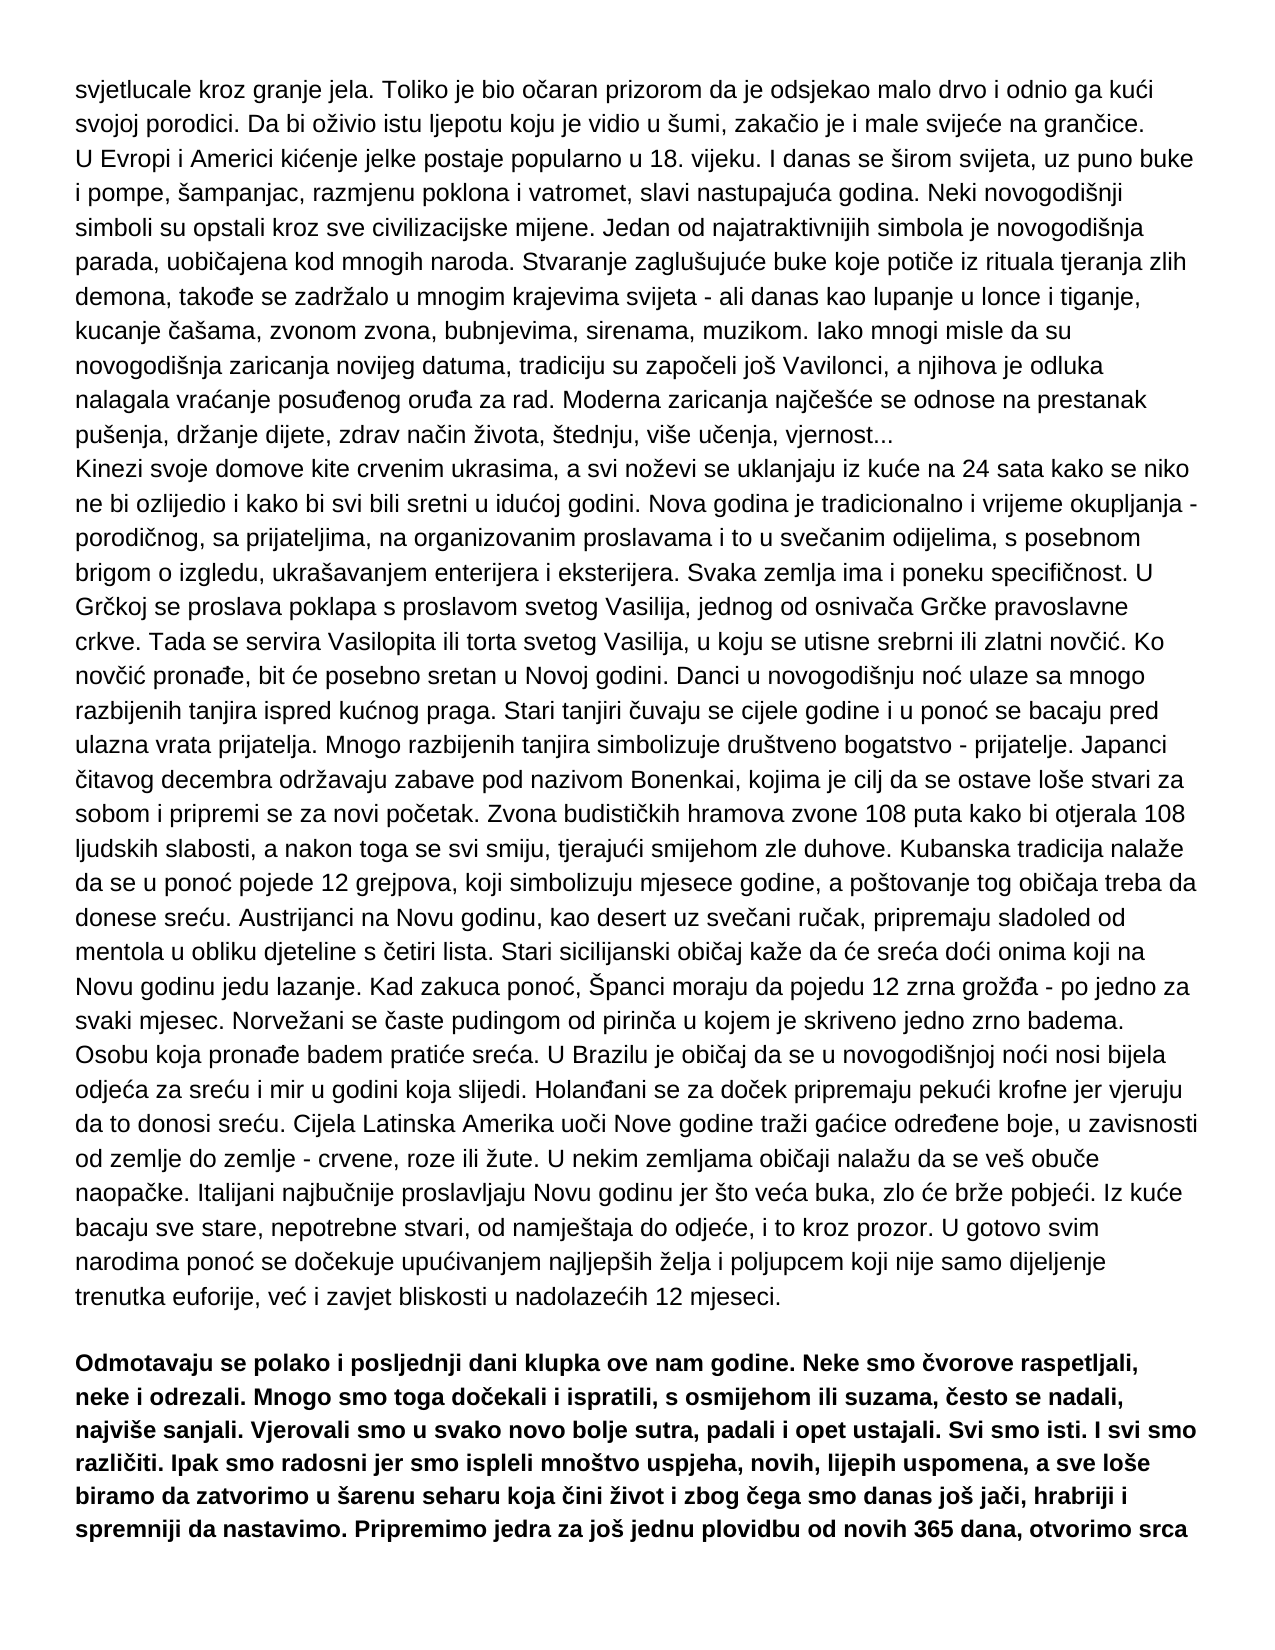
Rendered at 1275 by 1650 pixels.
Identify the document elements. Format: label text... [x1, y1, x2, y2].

text Osobu koja pronađe badem pratiće sreća. U Brazilu je običaj da se u novogodišnjoj noći nosi bijela odjeća za sreću i mir u godini koja slijedi. Holanđani se za doček pripremaju pekući krofne jer vjeruju da to donosi sreću. Cijela Latinska Amerika uoči Nove godine traži gaćice određene boje, u zavisnosti od zemlje do zemlje - crvene, roze ili žute. U nekim zemljama običaji nalažu da se veš obuče naopačke. Italijani najbučnije proslavljaju Novu godinu jer što veća buka, zlo će brže pobjeći. Iz kuće bacaju sve stare, nepotrebne stvari, od namještaja do odjeće, i to kroz prozor. U gotovo svim narodima ponoć se dočekuje upućivanjem najljepših želja i poljupcem koji nije samo dijeljenje trenutka euforije, već i zavjet bliskosti u nadolazećih 12 mjeseci. [75, 1040, 1200, 1311]
text U Evropi i Americi kićenje jelke postaje popularno u 18. vijeku. I danas se širom svijeta, uz puno buke i pompe, šampanjac, razmjenu poklona i vatromet, slavi nastupajuća godina. Neki novogodišnji simboli su opstali kroz sve civilizacijske mijene. Jedan od najatraktivnijih simbola je novogodišnja parada, uobičajena kod mnogih naroda. Stvaranje zaglušujuće buke koje potiče iz rituala tjeranja zlih demona, takođe se zadržalo u mnogim krajevima svijeta - ali danas kao lupanje u lonce i tiganje, kucanje čašama, zvonom zvona, bubnjevima, sirenama, muzikom. Iako mnogi misle da su novogodišnja zaricanja novijeg datuma, tradiciju su započeli još Vavilonci, a njihova je odluka nalagala vraćanje posuđenog oruđa za rad. Moderna zaricanja najčešće se odnose na prestanak pušenja, držanje dijete, zdrav način života, štednju, više učenja, vjernost... [75, 144, 1200, 448]
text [75, 1349, 1200, 1543]
text Kinezi svoje domove kite crvenim ukrasima, a svi noževi se uklanjaju iz kuće na 24 sata kako se niko ne bi ozlijedio i kako bi svi bili sretni u idućoj godini. Nova godina je tradicionalno i vrijeme okupljanja - porodičnog, sa prijateljima, na organizovanim proslavama i to u svečanim odijelima, s posebnom brigom o izgledu, ukrašavanjem enterijera i eksterijera. Svaka zemlja ima i poneku specifičnost. U Grčkoj se proslava poklapa s proslavom svetog Vasilija, jednog od osnivača Grčke pravoslavne crkve. Tada se servira Vasilopita ili torta svetog Vasilija, u koju se utisne srebrni ili zlatni novčić. Ko novčić pronađe, bit će posebno sretan u Novoj godini. Danci u novogodišnju noć ulaze sa mnogo razbijenih tanjira ispred kućnog praga. Stari tanjiri čuvaju se cijele godine i u ponoć se bacaju pred ulazna vrata prijatelja. Mnogo razbijenih tanjira simbolizuje društveno bogatstvo - prijatelje. Japanci čitavog decembra održavaju zabave pod nazivom Bonenkai, kojima je cilj da se ostave loše stvari za sobom i pripremi se za novi početak. Zvona budističkih hramova zvone 108 puta kako bi otjerala 108 ljudskih slabosti, a nakon toga se svi smiju, tjerajući smijehom zle duhove. Kubanska tradicija nalaže da se u ponoć pojede 12 grejpova, koji simbolizuju mjesece godine, a poštovanje tog običaja treba da donese sreću. Austrijanci na Novu godinu, kao desert uz svečani ručak, pripremaju sladoled od mentola u obliku djeteline s četiri lista. Stari sicilijanski običaj kaže da će sreća doći onima koji na Novu godinu jedu lazanje. Kad zakuca ponoć, Španci moraju da pojedu 12 zrna grožđa - po jedno za svaki mjesec. Norvežani se časte pudingom od pirinča u kojem je skriveno jedno zrno badema. [75, 454, 1200, 1035]
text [75, 75, 1200, 138]
